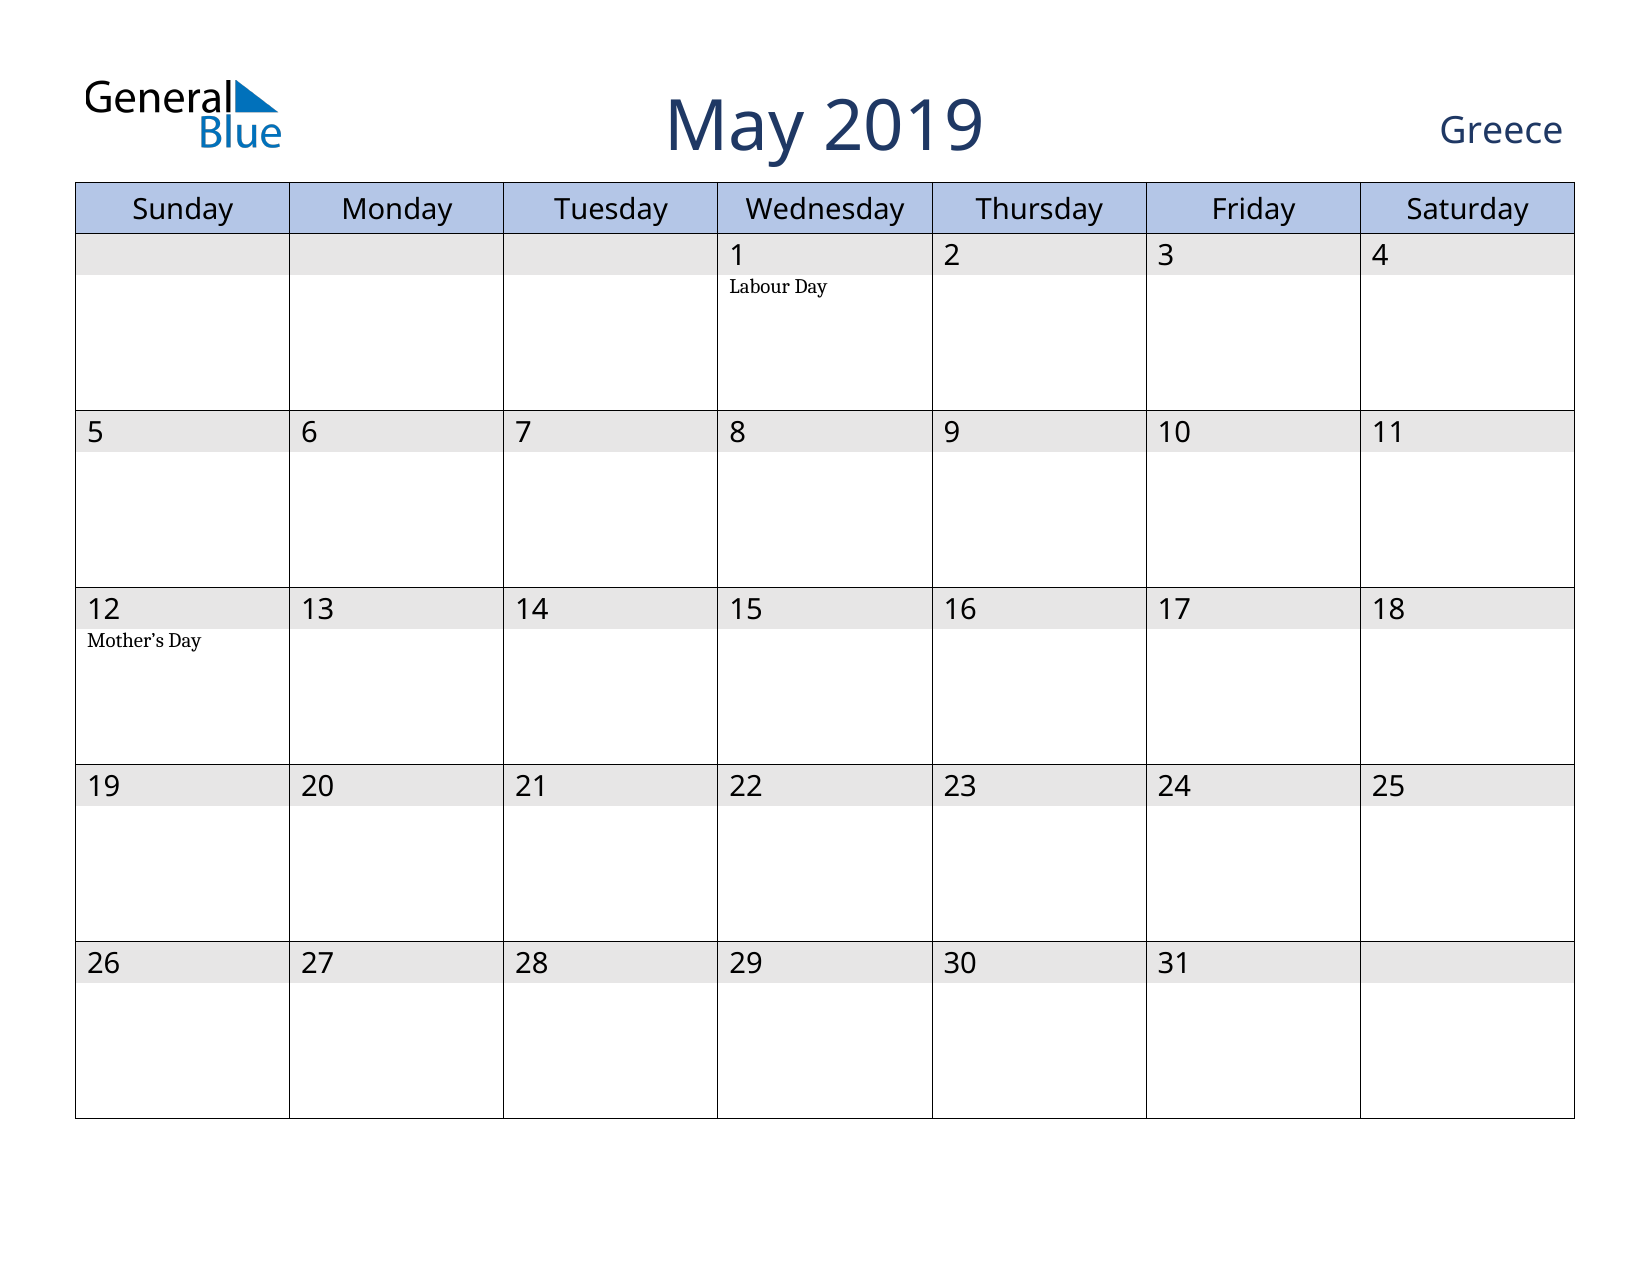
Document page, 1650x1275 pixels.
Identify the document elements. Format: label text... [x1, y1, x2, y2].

picture [86, 80, 281, 148]
table_cell 14 [504, 588, 717, 629]
table_cell Monday [290, 183, 503, 233]
table_cell 24 [1147, 765, 1360, 806]
table_cell [933, 275, 1146, 410]
table_cell 4 [1361, 234, 1574, 275]
table_cell [290, 452, 503, 587]
table_cell [1361, 452, 1574, 587]
table_cell 5 [76, 411, 289, 452]
table_cell [76, 452, 289, 587]
table_cell 22 [718, 765, 932, 806]
table_cell [290, 629, 503, 764]
table_cell [1361, 275, 1574, 410]
table_cell Wednesday [718, 183, 932, 233]
table_cell [1147, 806, 1360, 941]
table_cell [290, 983, 503, 1118]
table_cell [933, 629, 1146, 764]
table_cell [504, 983, 717, 1118]
table_cell [1147, 275, 1360, 410]
table_cell 31 [1147, 942, 1360, 983]
table_cell 15 [718, 588, 932, 629]
table_cell [290, 806, 503, 941]
table_cell 1 [718, 234, 932, 275]
table_cell [76, 275, 289, 410]
table_cell 11 [1361, 411, 1574, 452]
table_cell Labour Day [718, 275, 932, 410]
table_cell [504, 806, 717, 941]
table_cell 26 [76, 942, 289, 983]
table_cell [504, 629, 717, 764]
table_cell [76, 983, 289, 1118]
table_cell [290, 234, 503, 275]
table_cell 12 [76, 588, 289, 629]
table_cell 3 [1147, 234, 1360, 275]
table_cell [718, 983, 932, 1118]
table_header Greece [1146, 75, 1574, 182]
table_cell 16 [933, 588, 1146, 629]
table_cell [718, 806, 932, 941]
table_cell Friday [1147, 183, 1360, 233]
table_header [76, 75, 503, 182]
table_cell [933, 806, 1146, 941]
table_cell 18 [1361, 588, 1574, 629]
table_cell 8 [718, 411, 932, 452]
table_cell [1361, 942, 1574, 983]
table_cell [504, 275, 717, 410]
table_header May 2019 [504, 75, 1146, 182]
table_cell 13 [290, 588, 503, 629]
table_cell 28 [504, 942, 717, 983]
table_cell [1361, 629, 1574, 764]
table_cell 27 [290, 942, 503, 983]
table_cell 10 [1147, 411, 1360, 452]
table_cell Mother’s Day [76, 629, 289, 764]
table_cell [76, 806, 289, 941]
table_cell 23 [933, 765, 1146, 806]
table_cell 19 [76, 765, 289, 806]
table_cell 20 [290, 765, 503, 806]
table_cell Saturday [1361, 183, 1574, 233]
table_cell [76, 234, 289, 275]
table_cell [1147, 452, 1360, 587]
table_cell [1361, 983, 1574, 1118]
table_cell 2 [933, 234, 1146, 275]
table_cell Tuesday [504, 183, 717, 233]
table_cell [504, 452, 717, 587]
table_cell 21 [504, 765, 717, 806]
table_cell [1147, 983, 1360, 1118]
table_cell 6 [290, 411, 503, 452]
table_cell 30 [933, 942, 1146, 983]
table_cell 9 [933, 411, 1146, 452]
table_cell Sunday [76, 183, 289, 233]
table_cell 7 [504, 411, 717, 452]
table_cell [718, 629, 932, 764]
table_cell 25 [1361, 765, 1574, 806]
table_cell [290, 275, 503, 410]
table_cell [1147, 629, 1360, 764]
table_cell [1361, 806, 1574, 941]
table_cell [718, 452, 932, 587]
table_cell [933, 983, 1146, 1118]
table_cell 17 [1147, 588, 1360, 629]
table_cell 29 [718, 942, 932, 983]
table_cell [504, 234, 717, 275]
table_cell Thursday [933, 183, 1146, 233]
table_cell [933, 452, 1146, 587]
